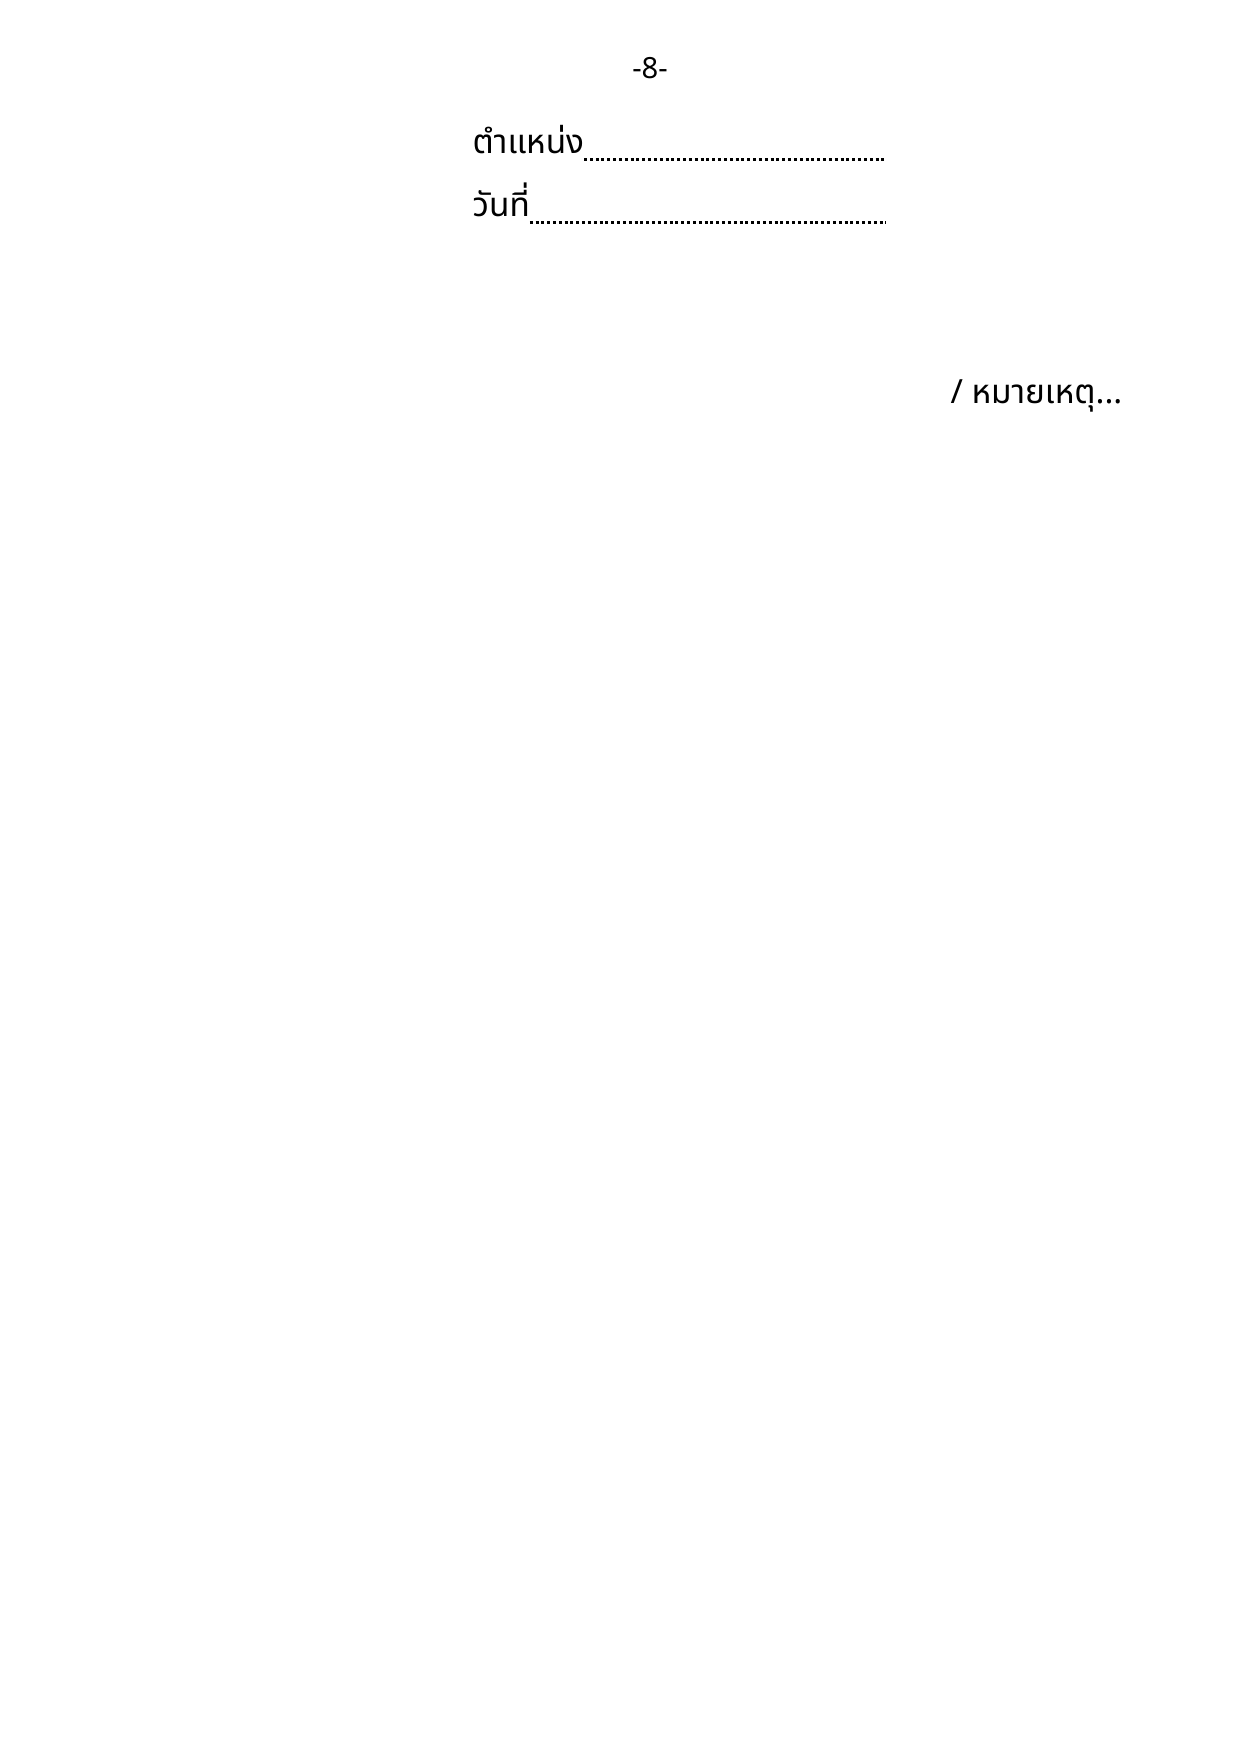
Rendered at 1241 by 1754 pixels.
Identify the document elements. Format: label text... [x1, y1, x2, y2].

text / หมายเหตุ... [177, 368, 1122, 418]
text ตำแหน่ง [177, 118, 1122, 168]
text วันที่ [177, 181, 1122, 231]
